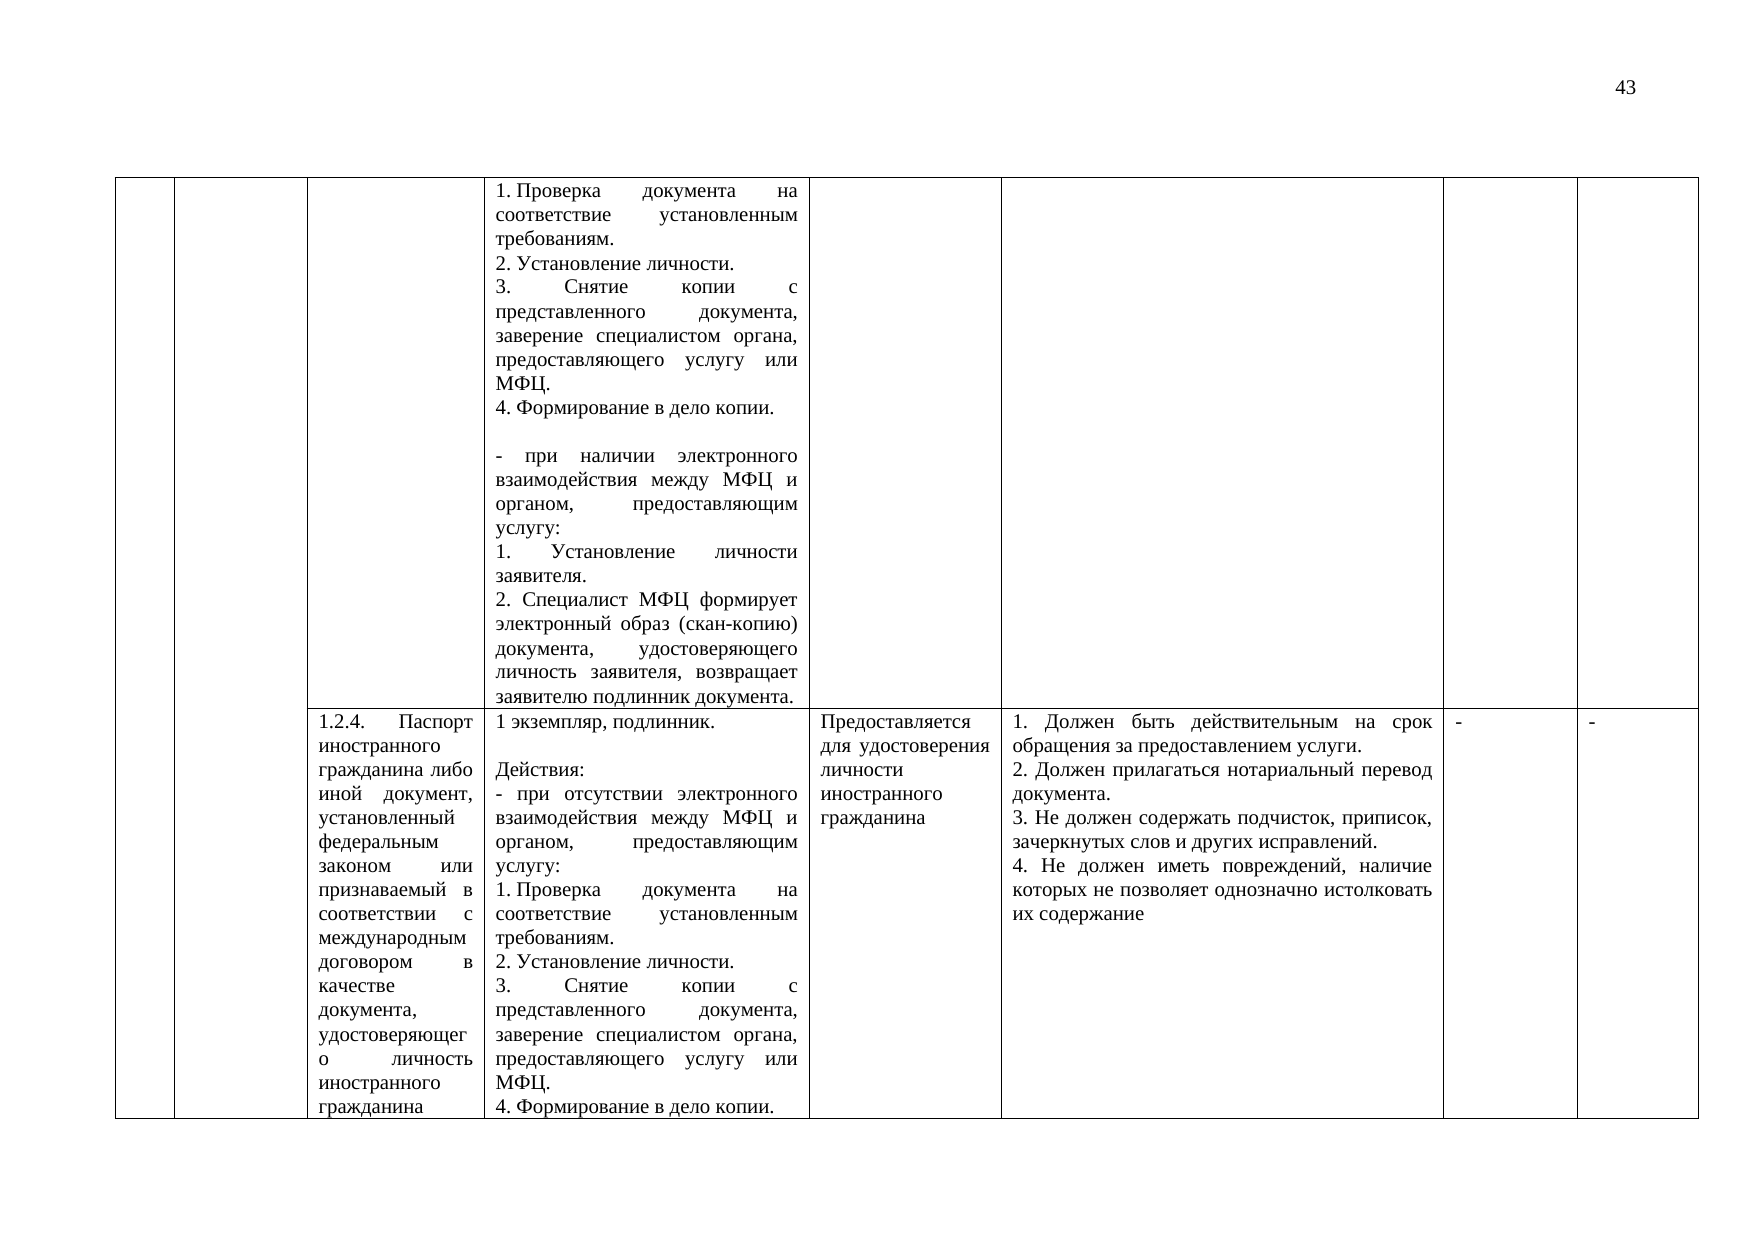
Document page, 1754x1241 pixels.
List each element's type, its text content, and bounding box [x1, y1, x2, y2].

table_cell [1002, 709, 1443, 1118]
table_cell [308, 178, 484, 708]
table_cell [1002, 178, 1443, 708]
table_cell - [1578, 709, 1698, 1118]
table_cell - [1444, 709, 1577, 1118]
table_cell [485, 178, 809, 708]
table_cell - [1578, 178, 1698, 708]
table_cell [810, 709, 1001, 1118]
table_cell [485, 709, 809, 1118]
table_cell - [1444, 178, 1577, 708]
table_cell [810, 178, 1001, 708]
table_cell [308, 709, 484, 1118]
